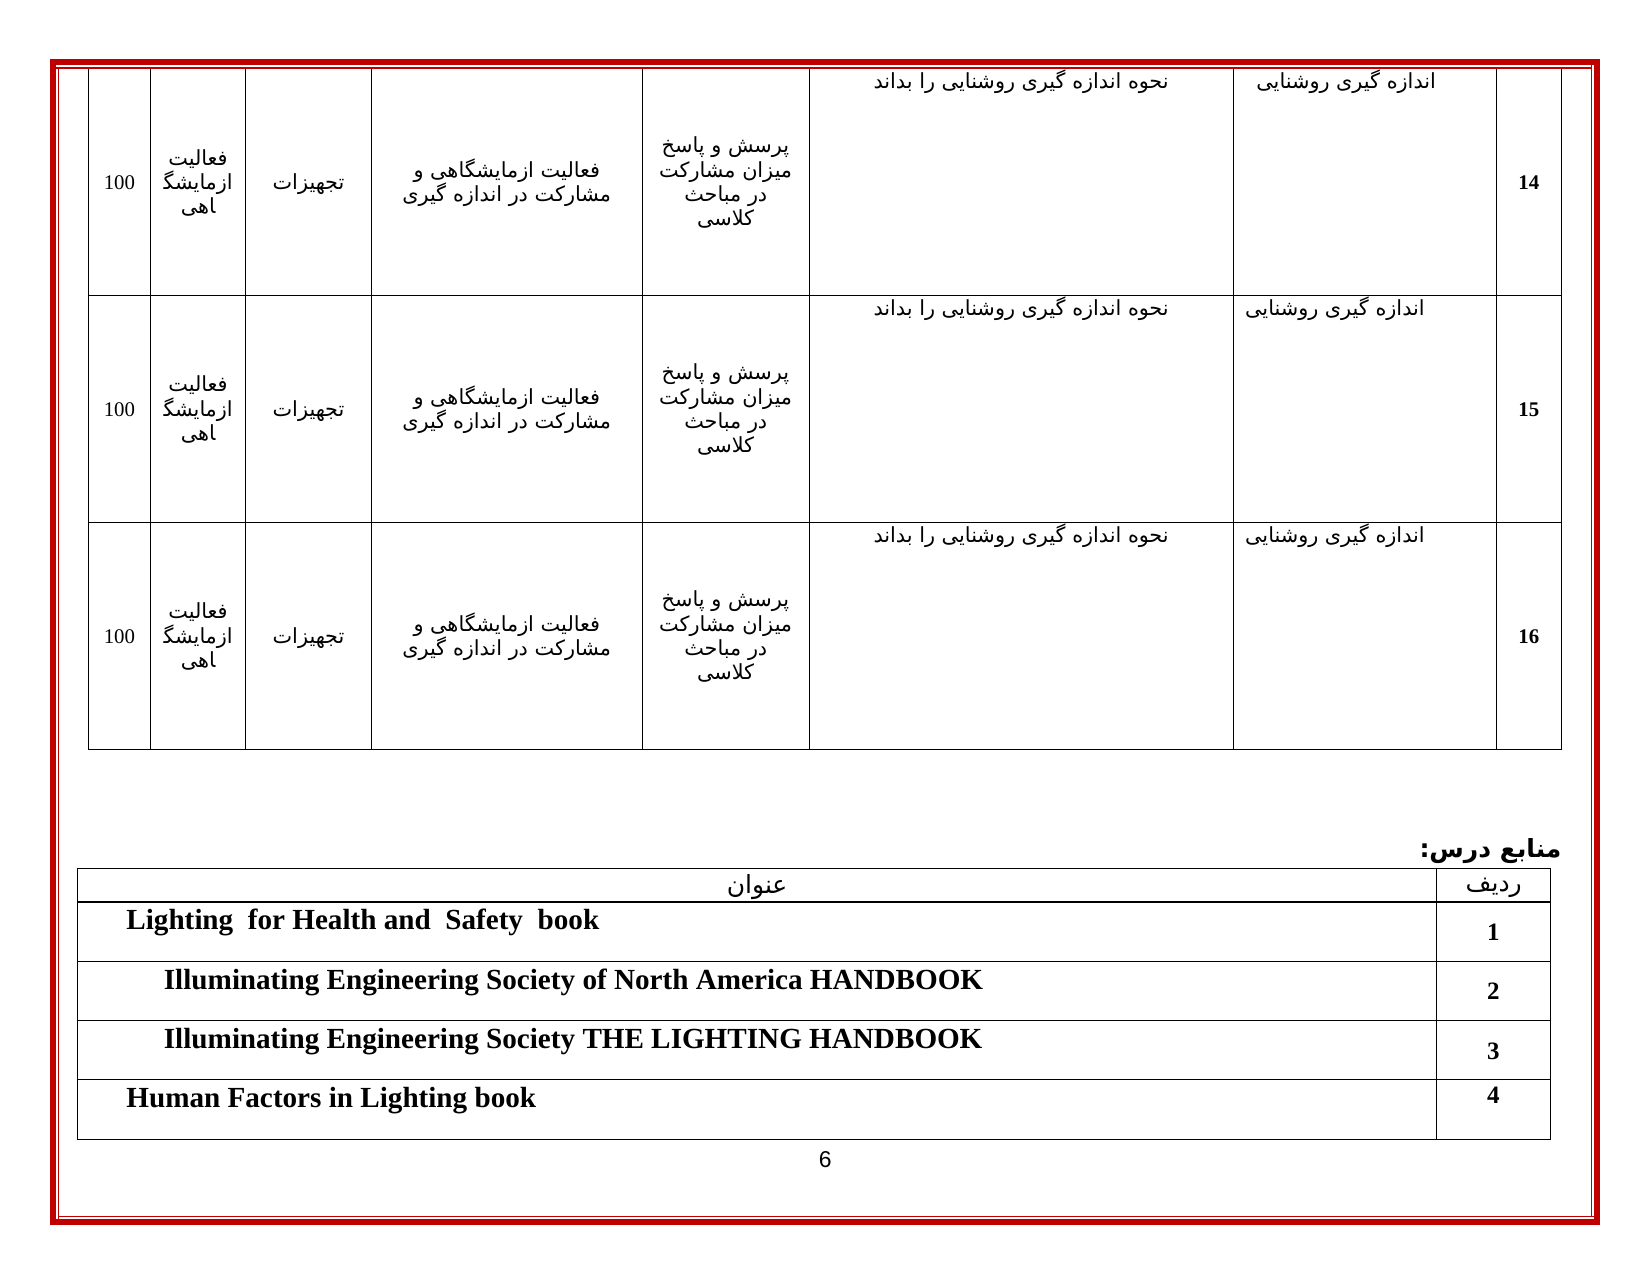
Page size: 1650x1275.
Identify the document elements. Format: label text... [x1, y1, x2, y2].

table_cell فعالیت ازمایشگاهی [151, 296, 245, 522]
table_cell اندازه گیری روشنایی [1234, 523, 1496, 749]
table_cell 3 [1437, 1021, 1550, 1079]
table_cell فعالیت ازمایشگاهی و مشارکت در اندازه گیری [372, 523, 642, 749]
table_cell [643, 69, 809, 295]
table_cell اندازه گیری روشنایی [1234, 296, 1496, 522]
table_header ردیف [1437, 869, 1550, 901]
table_cell فعالیت ازمایشگاهی و مشارکت در اندازه گیری [372, 69, 642, 295]
text منابع درس: [89, 834, 1561, 863]
table_header عنوان [78, 869, 1436, 901]
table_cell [78, 1080, 1436, 1138]
table_cell فعالیت ازمایشگاهی و مشارکت در اندازه گیری [372, 296, 642, 522]
table_cell Illuminating Engineering Society of North America HANDBOOK [78, 962, 1436, 1020]
table_cell پرسش و پاسخ میزان مشارکت در مباحث کلاسی [643, 523, 809, 749]
table_cell تجهیزات [246, 296, 371, 522]
table_cell تجهیزات [246, 69, 371, 295]
table_cell 15 [1497, 296, 1561, 522]
table_cell Illuminating Engineering Society THE LIGHTING HANDBOOK [78, 1021, 1436, 1079]
table_cell 4 [1437, 1080, 1550, 1138]
table_cell پرسش و پاسخ میزان مشارکت در مباحث کلاسی [643, 296, 809, 522]
table_cell 100 [89, 69, 150, 295]
table_cell Lighting for Health and Safety book [78, 903, 1436, 961]
table_cell نحوه اندازه گیری روشنایی را بداند [810, 523, 1233, 749]
table_cell تجهیزات [246, 523, 371, 749]
table_cell فعالیت ازمایشگاهی [151, 69, 245, 295]
table_cell 2 [1437, 962, 1550, 1020]
table_cell 100 [89, 523, 150, 749]
table_cell فعالیت ازمایشگاهی [151, 523, 245, 749]
table_cell نحوه اندازه گیری روشنایی را بداند [810, 69, 1233, 295]
table_cell اندازه گیری روشنایی [1234, 69, 1496, 295]
table_cell 14 [1497, 69, 1561, 295]
table_cell 100 [89, 296, 150, 522]
table_cell 1 [1437, 903, 1550, 961]
table_cell 16 [1497, 523, 1561, 749]
table_cell نحوه اندازه گیری روشنایی را بداند [810, 296, 1233, 522]
